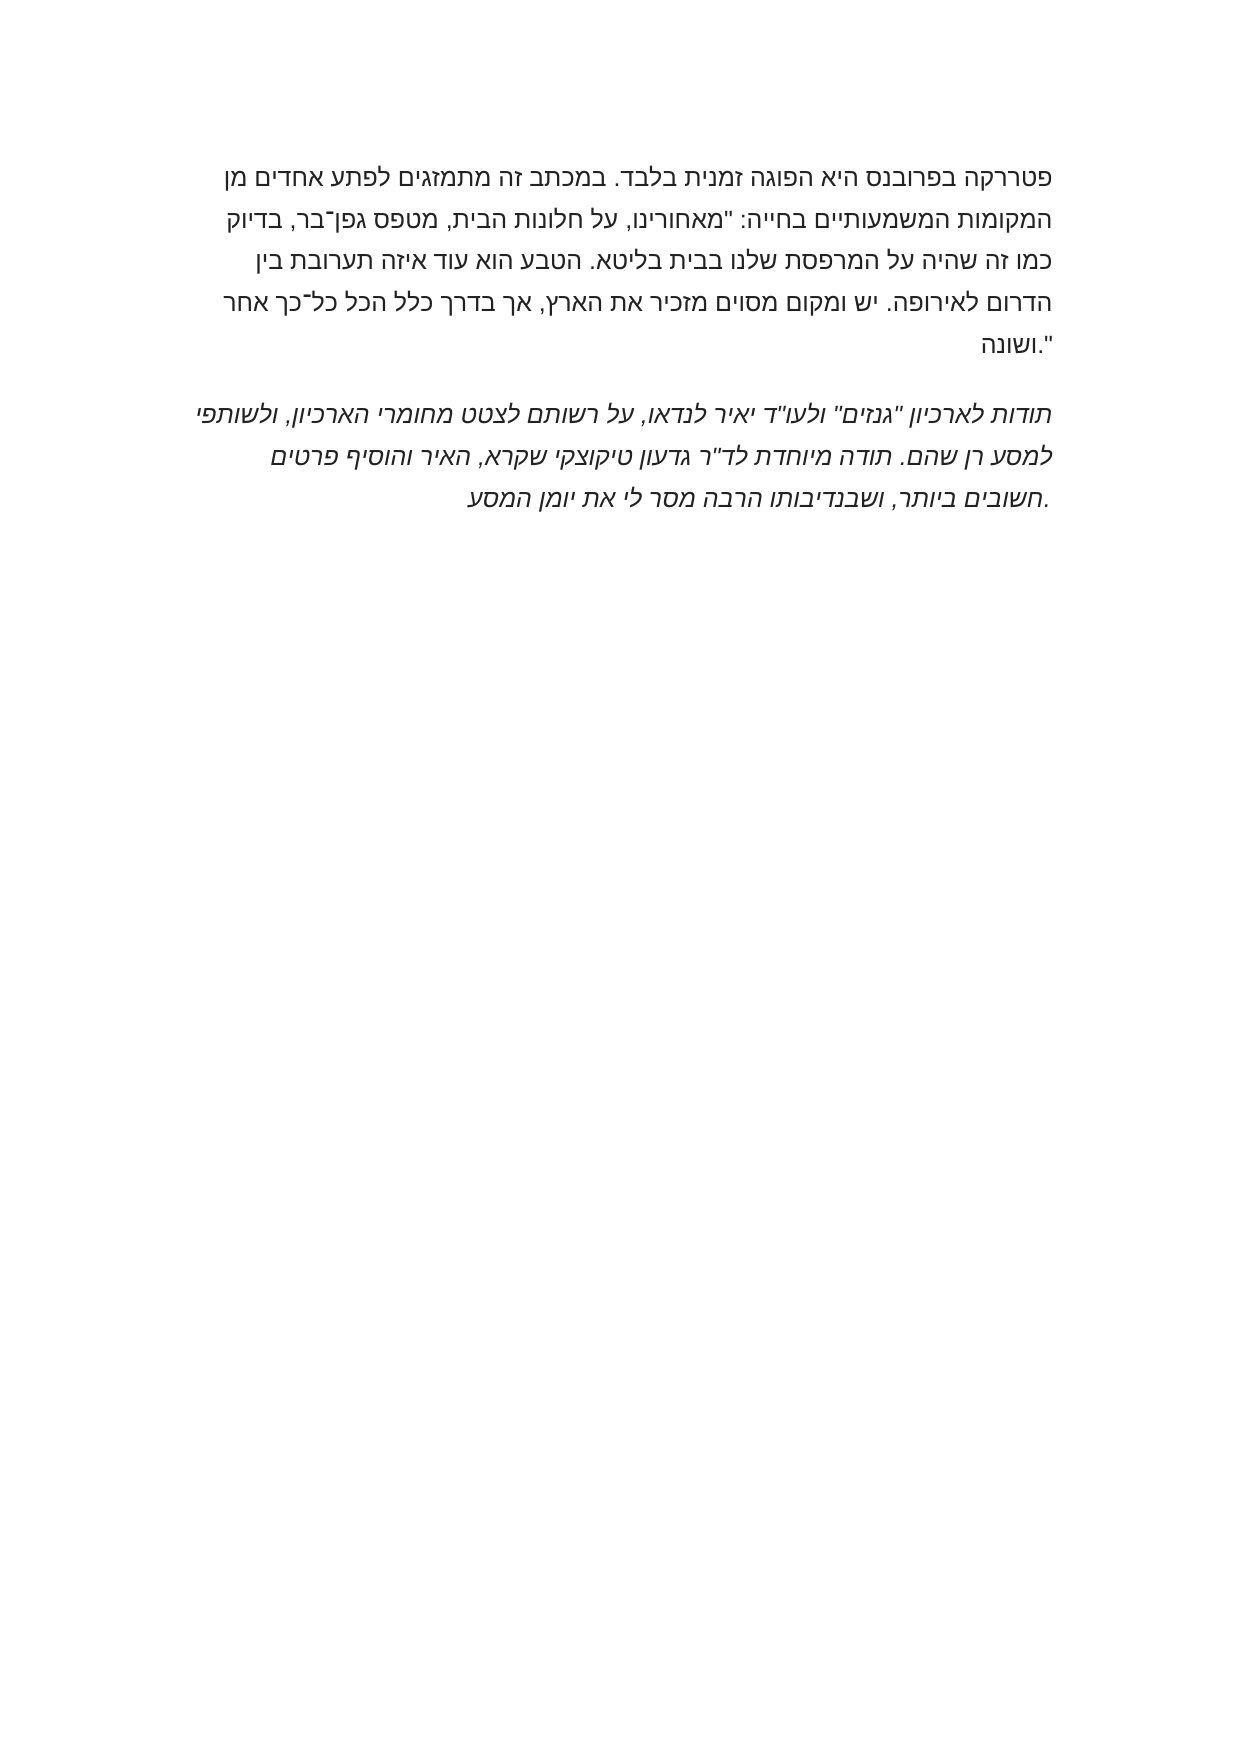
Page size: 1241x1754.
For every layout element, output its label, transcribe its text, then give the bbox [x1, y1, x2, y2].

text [187, 150, 1053, 358]
text תודות לארכיון "גנזים" ולעו"ד יאיר לנדאו, על רשותם לצטט מחומרי הארכיון, ולשותפי למסע רן שהם. תודה מיוחדת לד"ר גדעון טיקוצקי שקרא, האיר והוסיף פרטים חשובים ביותר, ושבנדיבותו הרבה מסר לי את יומן המסע. [187, 387, 1053, 512]
